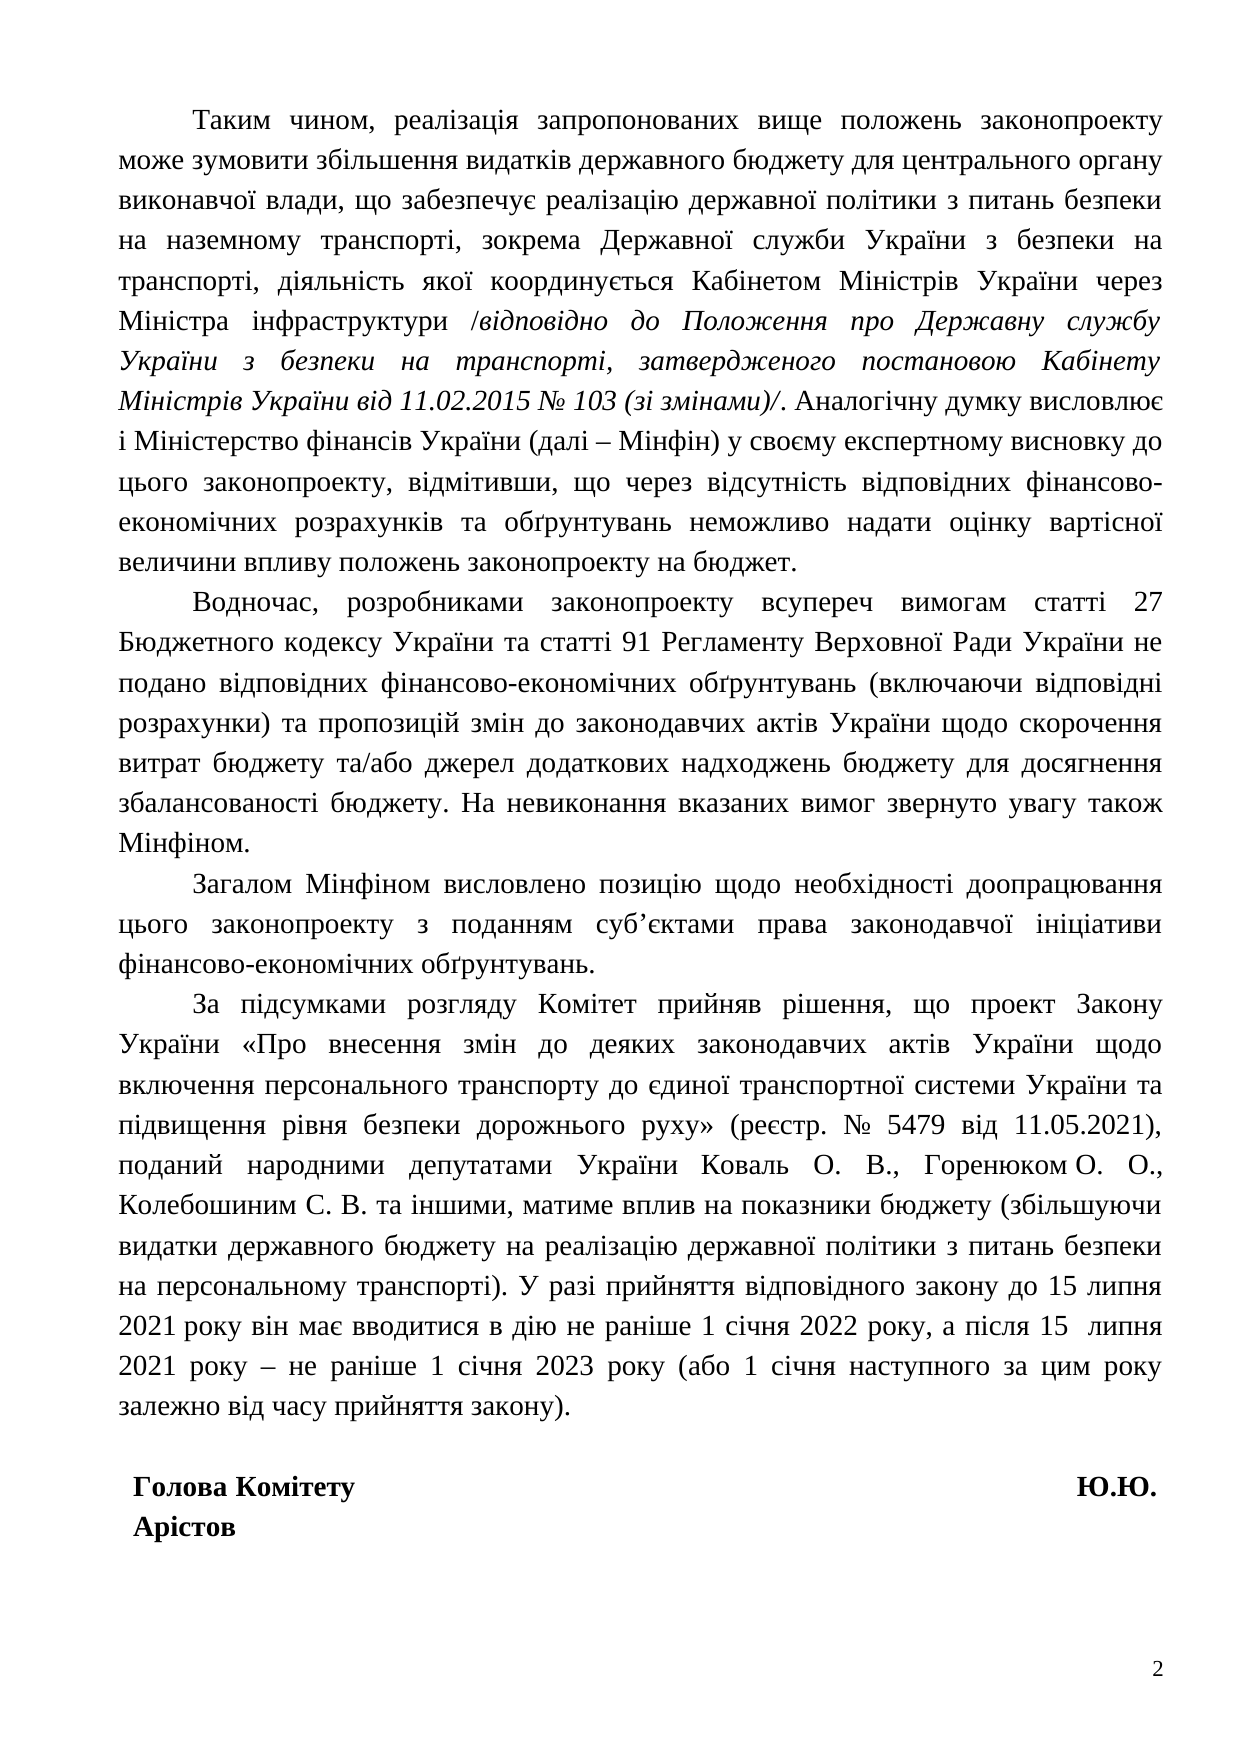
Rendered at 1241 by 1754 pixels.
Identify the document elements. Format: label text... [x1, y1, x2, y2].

text Загалом Мінфіном висловлено позицію щодо необхідності доопрацювання цього законопроекту з поданням суб’єктами права законодавчої ініціативи фінансово-економічних обґрунтувань. [118, 866, 1163, 980]
text За підсумками розгляду Комітет прийняв рішення, що проект Закону України «Про внесення змін до деяких законодавчих актів України щодо включення персонального транспорту до єдиної транспортної системи України та підвищення рівня безпеки дорожнього руху» (реєстр. № 5479 від 11.05.2021), поданий народними депутатами України Коваль О. В., Горенюком О. О., Колебошиним С. В. та іншими, матиме вплив на показники бюджету (збільшуючи видатки державного бюджету на реалізацію державної політики з питань безпеки на персональному транспорті). У разі прийняття відповідного закону до 15 липня 2021 року він має вводитися в дію не раніше 1 січня 2022 року, а після 15 липня 2021 року – не раніше 1 січня 2023 року (або 1 січня наступного за цим року залежно від часу прийняття закону). [118, 986, 1163, 1422]
text Таким чином, реалізація запропонованих вище положень законопроекту може зумовити збільшення видатків державного бюджету для центрального органу виконавчої влади, що забезпечує реалізацію державної політики з питань безпеки на наземному транспорті, зокрема Державної служби України з безпеки на транспорті, діяльність якої координується Кабінетом Міністрів України через Міністра інфраструктури /відповідно до Положення про Державну службу України з безпеки на транспорті, затвердженого постановою Кабінету Міністрів України від 11.02.2015 № 103 (зі змінами)/. Аналогічну думку висловлює і Міністерство фінансів України (далі – Мінфін) у своєму експертному висновку до цього законопроекту, відмітивши, що через відсутність відповідних фінансово-економічних розрахунків та обґрунтувань неможливо надати оцінку вартісної величини впливу положень законопроекту на бюджет. [118, 102, 1163, 578]
text Голова Комітету Ю.Ю. Арістов [133, 1469, 1163, 1543]
text Водночас, розробниками законопроекту всупереч вимогам статті 27 Бюджетного кодексу України та статті 91 Регламенту Верховної Ради України не подано відповідних фінансово-економічних обґрунтувань (включаючи відповідні розрахунки) та пропозицій змін до законодавчих актів України щодо скорочення витрат бюджету та/або джерел додаткових надходжень бюджету для досягнення збалансованості бюджету. На невиконання вказаних вимог звернуто увагу також Мінфіном. [118, 584, 1163, 859]
